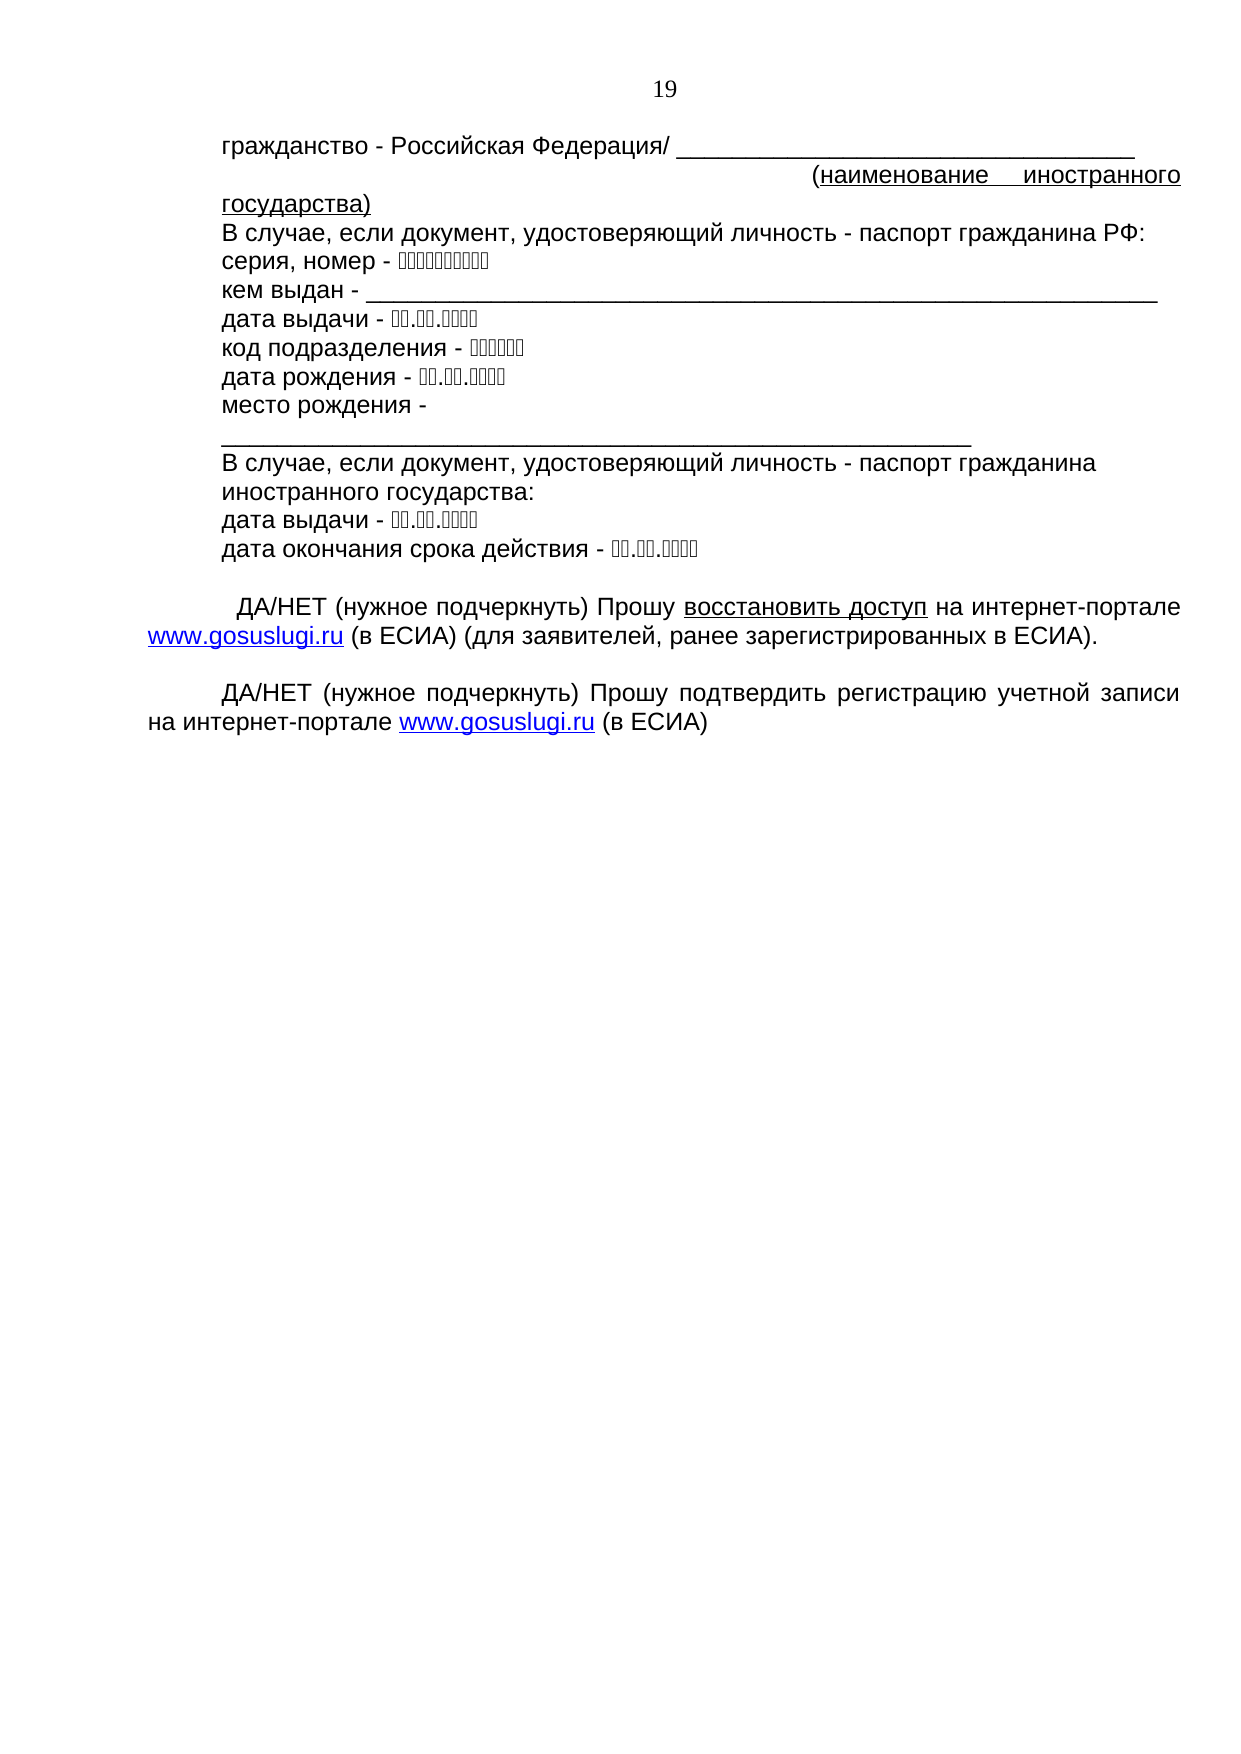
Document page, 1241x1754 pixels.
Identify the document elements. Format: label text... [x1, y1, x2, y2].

text дата рождения - .. [221, 362, 1181, 391]
text серия, номер - [221, 246, 1176, 275]
text гражданство - Российская Федерация/ _________________________________ [221, 131, 1181, 160]
text кем выдан - _________________________________________________________ [221, 275, 1176, 304]
text (наименование иностранного государства) [221, 160, 1181, 218]
text В случае, если документ, удостоверяющий личность - паспорт гражданина РФ: [221, 218, 1176, 246]
text место рождения - ______________________________________________________ [221, 391, 1176, 448]
text ДА/НЕТ (нужное подчеркнуть) Прошу подтвердить регистрацию учетной записи на интернет-портале www.gosuslugi.ru (в ЕСИА) [148, 678, 1181, 736]
text В случае, если документ, удостоверяющий личность - паспорт гражданина иностранного государства: [221, 448, 1176, 506]
text дата выдачи - .. [221, 304, 1176, 333]
text дата окончания срока действия - .. [221, 534, 1176, 563]
text дата выдачи - .. [221, 506, 1176, 534]
text код подразделения - [221, 333, 1176, 362]
text ДА/НЕТ (нужное подчеркнуть) Прошу восстановить доступ на интернет-портале www.gosuslugi.ru (в ЕСИА) (для заявителей, ранее зарегистрированных в ЕСИА). [148, 592, 1181, 649]
